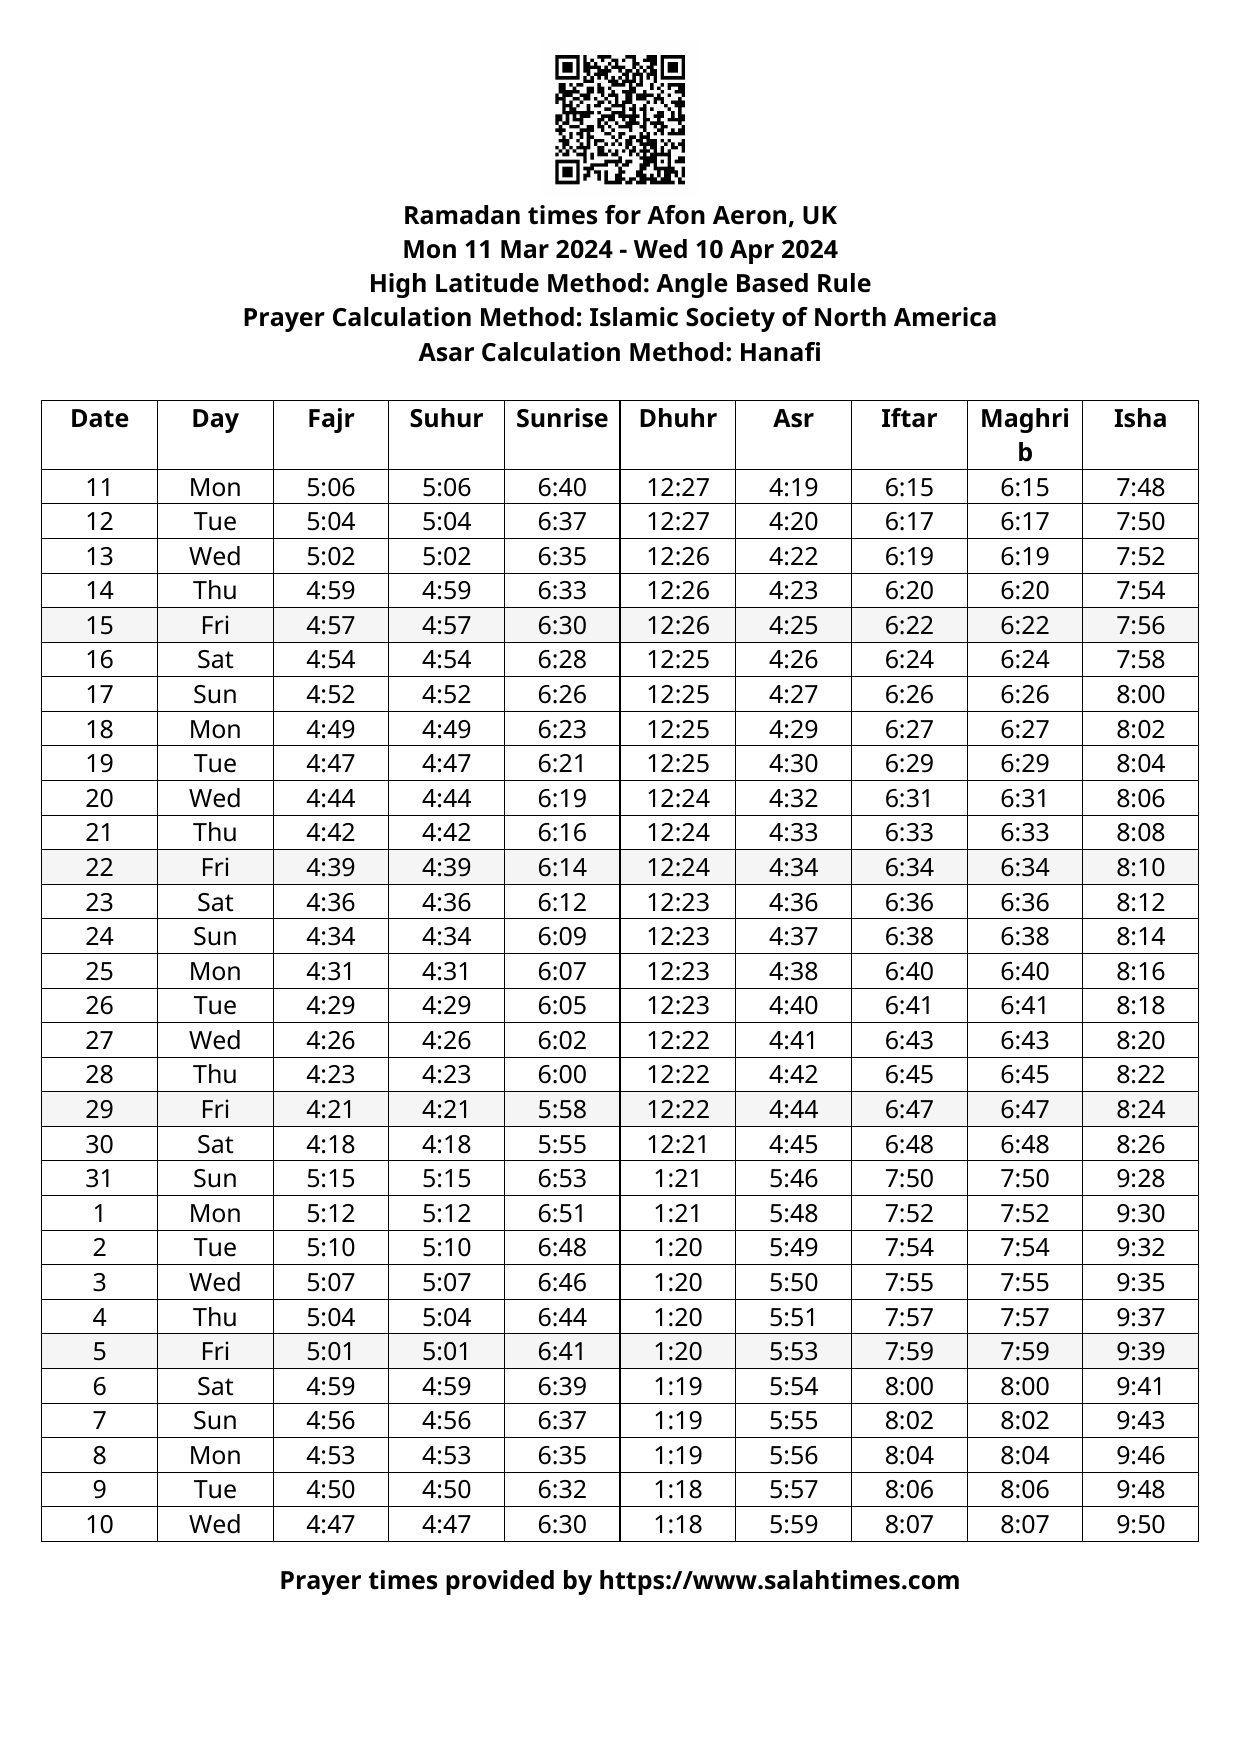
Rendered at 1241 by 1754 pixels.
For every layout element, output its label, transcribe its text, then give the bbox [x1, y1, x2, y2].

table_cell 12:22 [621, 1058, 735, 1091]
table_cell 4:34 [389, 919, 504, 953]
table_cell 9:32 [1083, 1231, 1198, 1264]
table_cell 4:42 [389, 816, 504, 849]
table_cell 10 [42, 1507, 157, 1541]
table_cell 1:19 [621, 1369, 735, 1402]
table_cell 12:22 [621, 1092, 735, 1126]
table_cell 4:57 [274, 608, 388, 642]
table_cell 7:54 [1083, 574, 1198, 607]
table_cell 4:36 [389, 885, 504, 918]
table_cell Wed [158, 1265, 273, 1299]
table_cell 4:29 [274, 989, 388, 1022]
table_cell 7:52 [968, 1196, 1082, 1229]
table_cell 8:00 [1083, 677, 1198, 711]
table_cell 5:02 [274, 539, 388, 572]
table_cell 4:23 [274, 1058, 388, 1091]
table_cell Fri [158, 608, 273, 642]
table_cell 9:37 [1083, 1300, 1198, 1333]
table_cell 7:52 [1083, 539, 1198, 572]
table_cell 14 [42, 574, 157, 607]
table_cell 6:07 [505, 954, 619, 987]
table_cell 1:20 [621, 1231, 735, 1264]
text Mon 11 Mar 2024 - Wed 10 Apr 2024 [42, 232, 1198, 266]
table_cell 16 [42, 643, 157, 676]
table_cell 8:14 [1083, 919, 1198, 953]
table_cell 6:44 [505, 1300, 619, 1333]
table_cell 27 [42, 1023, 157, 1057]
table_cell 4:41 [736, 1023, 851, 1057]
table_cell 4:52 [274, 677, 388, 711]
table_cell 5:57 [736, 1473, 851, 1506]
table_cell 6:19 [968, 539, 1082, 572]
table_cell 9:28 [1083, 1161, 1198, 1195]
table_cell 4:34 [274, 919, 388, 953]
table_cell 4:44 [274, 781, 388, 814]
table_cell 4:39 [274, 850, 388, 884]
table_cell 4:47 [389, 746, 504, 780]
table_cell 7 [42, 1404, 157, 1437]
table_cell 4:45 [736, 1127, 851, 1160]
table_cell 4:29 [736, 712, 851, 745]
table_cell 8:06 [968, 1473, 1082, 1506]
table_cell 5:06 [274, 470, 388, 503]
table_cell 8:00 [852, 1369, 967, 1402]
table_cell 4:39 [389, 850, 504, 884]
table_cell 4:18 [274, 1127, 388, 1160]
table_cell 6:19 [505, 781, 619, 814]
table_header Asr [736, 401, 851, 469]
table_cell 5:07 [274, 1265, 388, 1299]
table_cell 6:02 [505, 1023, 619, 1057]
table_cell 22 [42, 850, 157, 884]
table_cell 4:26 [736, 643, 851, 676]
text Ramadan times for Afon Aeron, UK [42, 198, 1198, 232]
table_cell 5:01 [389, 1334, 504, 1368]
table_cell 6:12 [505, 885, 619, 918]
table_cell Sat [158, 1369, 273, 1402]
table_cell 4:27 [736, 677, 851, 711]
table_cell 6:40 [505, 470, 619, 503]
table_cell 7:59 [968, 1334, 1082, 1368]
table_cell Sat [158, 643, 273, 676]
table_cell 18 [42, 712, 157, 745]
table_cell 5:12 [389, 1196, 504, 1229]
table_cell 4:49 [274, 712, 388, 745]
table_cell 12:27 [621, 470, 735, 503]
table_cell 6:48 [968, 1127, 1082, 1160]
table_cell 6:34 [968, 850, 1082, 884]
table_cell 1:21 [621, 1196, 735, 1229]
table_cell 7:50 [968, 1161, 1082, 1195]
table_cell 6:29 [968, 746, 1082, 780]
table_cell Sun [158, 1161, 273, 1195]
table_cell Sun [158, 677, 273, 711]
table_cell 6:40 [968, 954, 1082, 987]
table_cell 5:15 [389, 1161, 504, 1195]
table_cell 8:02 [968, 1404, 1082, 1437]
table_cell 5:50 [736, 1265, 851, 1299]
table_cell 12:24 [621, 781, 735, 814]
table_cell 12:26 [621, 608, 735, 642]
text Prayer Calculation Method: Islamic Society of North America [42, 300, 1198, 334]
table_cell Tue [158, 504, 273, 538]
table_cell 5:49 [736, 1231, 851, 1264]
table_cell 4:32 [736, 781, 851, 814]
table_cell 5:01 [274, 1334, 388, 1368]
table_header Iftar [852, 401, 967, 469]
table_cell 19 [42, 746, 157, 780]
table_cell 4:53 [389, 1438, 504, 1472]
table_header Isha [1083, 401, 1198, 469]
table_header Date [42, 401, 157, 469]
table_cell 17 [42, 677, 157, 711]
table_cell 6:30 [505, 608, 619, 642]
table_cell 5:55 [505, 1127, 619, 1160]
table_header Maghrib [968, 401, 1082, 469]
table_cell 7:52 [852, 1196, 967, 1229]
table_cell 4:31 [389, 954, 504, 987]
table_cell 5:10 [389, 1231, 504, 1264]
table_cell 8:10 [1083, 850, 1198, 884]
table_cell 5:04 [389, 1300, 504, 1333]
table_cell 6:21 [505, 746, 619, 780]
table_cell 6:37 [505, 1404, 619, 1437]
table_cell 1:21 [621, 1161, 735, 1195]
table_cell 6:23 [505, 712, 619, 745]
table_cell 6 [42, 1369, 157, 1402]
table_cell 15 [42, 608, 157, 642]
table_cell 25 [42, 954, 157, 987]
table_cell 6:19 [852, 539, 967, 572]
table_cell 6:15 [852, 470, 967, 503]
table_cell 8:02 [852, 1404, 967, 1437]
table_cell 4:21 [274, 1092, 388, 1126]
table_cell 5:54 [736, 1369, 851, 1402]
table_cell 4:47 [274, 746, 388, 780]
table_cell Mon [158, 954, 273, 987]
table_cell 12:27 [621, 504, 735, 538]
table_cell 7:58 [1083, 643, 1198, 676]
table_cell 8:16 [1083, 954, 1198, 987]
table_cell 6:32 [505, 1473, 619, 1506]
table_cell Mon [158, 712, 273, 745]
table_cell 9:46 [1083, 1438, 1198, 1472]
table_cell 12:24 [621, 816, 735, 849]
table_cell 28 [42, 1058, 157, 1091]
text Prayer times provided by https://www.salahtimes.com [42, 1563, 1198, 1597]
text Asar Calculation Method: Hanafi [42, 334, 1198, 368]
table_cell 7:54 [852, 1231, 967, 1264]
table_cell 12:23 [621, 954, 735, 987]
table_cell 4:54 [274, 643, 388, 676]
table_cell Wed [158, 1023, 273, 1057]
table_cell 9:50 [1083, 1507, 1198, 1541]
table_cell 12:21 [621, 1127, 735, 1160]
table_cell 7:55 [968, 1265, 1082, 1299]
table_cell 6:24 [968, 643, 1082, 676]
table_cell 11 [42, 470, 157, 503]
table_header Fajr [274, 401, 388, 469]
table_cell 6:05 [505, 989, 619, 1022]
table_cell Sat [158, 1127, 273, 1160]
table_cell 4:42 [736, 1058, 851, 1091]
table_cell 4:34 [736, 850, 851, 884]
table_cell 4:26 [274, 1023, 388, 1057]
table_cell 6:27 [852, 712, 967, 745]
table_cell 12:23 [621, 989, 735, 1022]
table_cell 4:59 [389, 574, 504, 607]
table_cell 5:46 [736, 1161, 851, 1195]
table_cell Tue [158, 746, 273, 780]
table_cell 6:34 [852, 850, 967, 884]
table_cell 6:17 [852, 504, 967, 538]
table_cell 26 [42, 989, 157, 1022]
table_cell 7:56 [1083, 608, 1198, 642]
table_cell 12 [42, 504, 157, 538]
table_cell 6:41 [852, 989, 967, 1022]
table_cell 6:47 [852, 1092, 967, 1126]
table_cell 6:41 [968, 989, 1082, 1022]
table_cell 7:54 [968, 1231, 1082, 1264]
table_cell 6:38 [968, 919, 1082, 953]
table_cell 8:18 [1083, 989, 1198, 1022]
table_cell 4:19 [736, 470, 851, 503]
table_cell 5:07 [389, 1265, 504, 1299]
picture [542, 41, 699, 198]
table_cell 4:36 [736, 885, 851, 918]
table_header Sunrise [505, 401, 619, 469]
table_cell Mon [158, 470, 273, 503]
table_cell 12:25 [621, 746, 735, 780]
table_cell Mon [158, 1438, 273, 1472]
table_cell 4:23 [736, 574, 851, 607]
table_cell 7:55 [852, 1265, 967, 1299]
table_cell 9:35 [1083, 1265, 1198, 1299]
table_cell Thu [158, 816, 273, 849]
table_cell Wed [158, 539, 273, 572]
table_cell 5:04 [274, 504, 388, 538]
table_cell 1:20 [621, 1300, 735, 1333]
table_cell 9:39 [1083, 1334, 1198, 1368]
table_cell 5:10 [274, 1231, 388, 1264]
table_cell 4:26 [389, 1023, 504, 1057]
table_cell Mon [158, 1196, 273, 1229]
table_cell 4:29 [389, 989, 504, 1022]
table_cell 4:47 [389, 1507, 504, 1541]
table_cell 6:33 [505, 574, 619, 607]
table_cell 4:44 [736, 1092, 851, 1126]
table_cell 4:50 [389, 1473, 504, 1506]
table_cell 1:18 [621, 1507, 735, 1541]
table_cell 12:26 [621, 539, 735, 572]
table_cell 6:00 [505, 1058, 619, 1091]
table_cell 5:12 [274, 1196, 388, 1229]
table_cell 4:42 [274, 816, 388, 849]
table_cell 8:07 [852, 1507, 967, 1541]
table_cell 12:23 [621, 885, 735, 918]
table_cell 4:21 [389, 1092, 504, 1126]
table_cell 5 [42, 1334, 157, 1368]
table_cell 5:51 [736, 1300, 851, 1333]
table_cell 12:25 [621, 712, 735, 745]
table_cell 6:29 [852, 746, 967, 780]
table_cell 6:20 [968, 574, 1082, 607]
table_cell 4:37 [736, 919, 851, 953]
table_cell 4:49 [389, 712, 504, 745]
table_cell 6:16 [505, 816, 619, 849]
table_cell Tue [158, 1231, 273, 1264]
table_cell 7:57 [968, 1300, 1082, 1333]
table_cell 4:22 [736, 539, 851, 572]
table_header Dhuhr [621, 401, 735, 469]
table_cell 6:24 [852, 643, 967, 676]
table_cell 6:26 [852, 677, 967, 711]
table_cell Thu [158, 1058, 273, 1091]
table_cell 8:22 [1083, 1058, 1198, 1091]
table_cell 5:04 [389, 504, 504, 538]
table_cell 7:50 [852, 1161, 967, 1195]
table_cell 6:36 [852, 885, 967, 918]
table_cell 5:58 [505, 1092, 619, 1126]
table_cell 8:06 [852, 1473, 967, 1506]
table_cell 20 [42, 781, 157, 814]
table_cell Thu [158, 574, 273, 607]
table_cell 4:30 [736, 746, 851, 780]
table_cell 4:52 [389, 677, 504, 711]
table_cell 4:53 [274, 1438, 388, 1472]
table_cell 4:47 [274, 1507, 388, 1541]
table_cell 4:36 [274, 885, 388, 918]
table_cell 4:54 [389, 643, 504, 676]
table_cell 24 [42, 919, 157, 953]
table_cell 6:37 [505, 504, 619, 538]
table_cell 12:25 [621, 643, 735, 676]
table_cell 12:26 [621, 574, 735, 607]
table_cell 8 [42, 1438, 157, 1472]
table_cell Thu [158, 1300, 273, 1333]
table_cell 2 [42, 1231, 157, 1264]
table_cell 1:19 [621, 1404, 735, 1437]
table_cell 12:24 [621, 850, 735, 884]
table_cell 5:53 [736, 1334, 851, 1368]
table_cell 4:50 [274, 1473, 388, 1506]
table_cell 4:59 [274, 1369, 388, 1402]
table_cell 8:04 [968, 1438, 1082, 1472]
table_cell 4:25 [736, 608, 851, 642]
table_cell 5:48 [736, 1196, 851, 1229]
table_cell 4:20 [736, 504, 851, 538]
table_cell 29 [42, 1092, 157, 1126]
table_cell 4:57 [389, 608, 504, 642]
table_cell 6:33 [968, 816, 1082, 849]
table_cell 1:19 [621, 1438, 735, 1472]
table_cell 8:06 [1083, 781, 1198, 814]
table_cell 8:07 [968, 1507, 1082, 1541]
table_cell 8:12 [1083, 885, 1198, 918]
table_cell 9:48 [1083, 1473, 1198, 1506]
table_cell 8:26 [1083, 1127, 1198, 1160]
table_cell Wed [158, 1507, 273, 1541]
table_cell 6:38 [852, 919, 967, 953]
table_header Day [158, 401, 273, 469]
table_cell 6:40 [852, 954, 967, 987]
table_cell 6:22 [968, 608, 1082, 642]
table_cell 6:41 [505, 1334, 619, 1368]
table_cell 30 [42, 1127, 157, 1160]
table_cell 6:20 [852, 574, 967, 607]
table_cell 6:43 [968, 1023, 1082, 1057]
table_cell Sun [158, 1404, 273, 1437]
table_cell 8:00 [968, 1369, 1082, 1402]
table_cell 21 [42, 816, 157, 849]
table_cell 9 [42, 1473, 157, 1506]
table_cell 6:31 [968, 781, 1082, 814]
table_cell 6:45 [852, 1058, 967, 1091]
table_cell 6:35 [505, 539, 619, 572]
table_cell 7:57 [852, 1300, 967, 1333]
table_cell 4:59 [389, 1369, 504, 1402]
table_cell 1:20 [621, 1265, 735, 1299]
table_cell 6:46 [505, 1265, 619, 1299]
table_cell 6:28 [505, 643, 619, 676]
table_cell 6:27 [968, 712, 1082, 745]
table_cell 6:53 [505, 1161, 619, 1195]
table_cell 7:50 [1083, 504, 1198, 538]
table_cell 5:04 [274, 1300, 388, 1333]
table_cell 6:14 [505, 850, 619, 884]
table_cell 6:22 [852, 608, 967, 642]
table_cell 4:59 [274, 574, 388, 607]
table_cell Tue [158, 989, 273, 1022]
table_cell 5:59 [736, 1507, 851, 1541]
table_cell 8:04 [1083, 746, 1198, 780]
table_cell Fri [158, 1334, 273, 1368]
table_cell 12:25 [621, 677, 735, 711]
table_cell 8:20 [1083, 1023, 1198, 1057]
table_cell 6:48 [505, 1231, 619, 1264]
table_cell 23 [42, 885, 157, 918]
table_cell 6:35 [505, 1438, 619, 1472]
table_cell 6:39 [505, 1369, 619, 1402]
table_cell 4:56 [274, 1404, 388, 1437]
table_cell 4:56 [389, 1404, 504, 1437]
table_cell 7:48 [1083, 470, 1198, 503]
table_cell 4:33 [736, 816, 851, 849]
table_cell 1:18 [621, 1473, 735, 1506]
table_cell 5:55 [736, 1404, 851, 1437]
table_cell 9:43 [1083, 1404, 1198, 1437]
table_cell 6:17 [968, 504, 1082, 538]
table_cell 5:06 [389, 470, 504, 503]
table_cell Sat [158, 885, 273, 918]
table_cell 6:26 [968, 677, 1082, 711]
table_cell 4 [42, 1300, 157, 1333]
table_cell 12:23 [621, 919, 735, 953]
table_cell 12:22 [621, 1023, 735, 1057]
table_cell 5:02 [389, 539, 504, 572]
table_cell 6:43 [852, 1023, 967, 1057]
table_cell 1 [42, 1196, 157, 1229]
table_cell Fri [158, 1092, 273, 1126]
table_cell 4:31 [274, 954, 388, 987]
table_header Suhur [389, 401, 504, 469]
table_cell 6:15 [968, 470, 1082, 503]
table_cell 6:30 [505, 1507, 619, 1541]
table_cell 4:38 [736, 954, 851, 987]
table_cell 9:30 [1083, 1196, 1198, 1229]
table_cell 6:31 [852, 781, 967, 814]
table_cell 4:18 [389, 1127, 504, 1160]
table_cell Tue [158, 1473, 273, 1506]
table_cell 3 [42, 1265, 157, 1299]
text High Latitude Method: Angle Based Rule [42, 266, 1198, 300]
table_cell 4:44 [389, 781, 504, 814]
table_cell 8:24 [1083, 1092, 1198, 1126]
table_cell 6:47 [968, 1092, 1082, 1126]
table_cell 1:20 [621, 1334, 735, 1368]
table_cell 4:40 [736, 989, 851, 1022]
table_cell 6:48 [852, 1127, 967, 1160]
table_cell 13 [42, 539, 157, 572]
table_cell Fri [158, 850, 273, 884]
table_cell 5:15 [274, 1161, 388, 1195]
table_cell Wed [158, 781, 273, 814]
table_cell 6:45 [968, 1058, 1082, 1091]
table_cell 6:26 [505, 677, 619, 711]
table_cell 6:33 [852, 816, 967, 849]
table_cell 8:04 [852, 1438, 967, 1472]
table_cell Sun [158, 919, 273, 953]
table_cell 7:59 [852, 1334, 967, 1368]
table_cell 31 [42, 1161, 157, 1195]
table_cell 6:36 [968, 885, 1082, 918]
table_cell 6:51 [505, 1196, 619, 1229]
table_cell 8:02 [1083, 712, 1198, 745]
table_cell 8:08 [1083, 816, 1198, 849]
table_cell 9:41 [1083, 1369, 1198, 1402]
table_cell 6:09 [505, 919, 619, 953]
table_cell 5:56 [736, 1438, 851, 1472]
table_cell 4:23 [389, 1058, 504, 1091]
